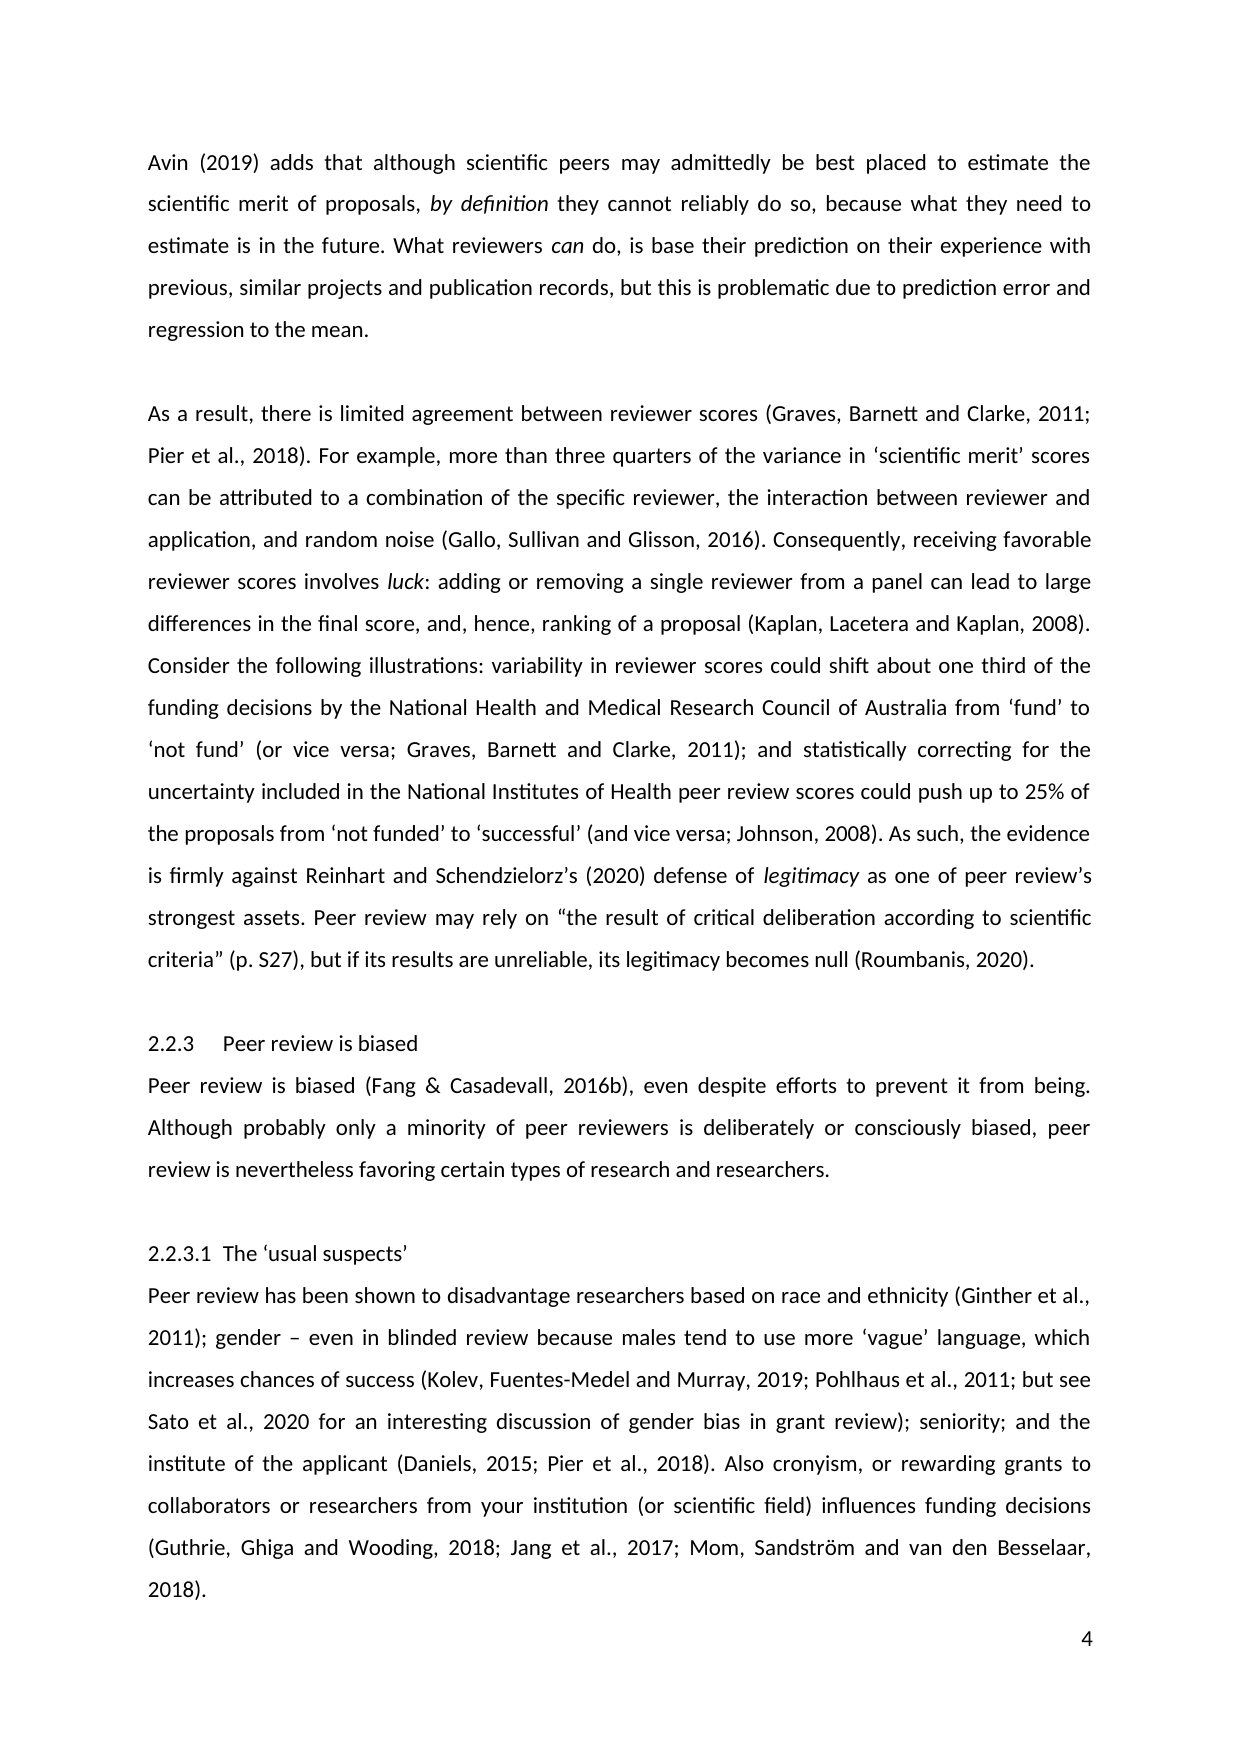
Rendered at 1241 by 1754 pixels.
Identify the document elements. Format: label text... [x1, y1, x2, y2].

list The ‘usual suspects’ [148, 1239, 1093, 1267]
list As a result, there is limited agreement between reviewer scores (Graves, Barnett and Clarke, 2011; Pier et al., 2018). For example, more than three quarters of the variance in ‘scientific merit’ scores can be attributed to a combination of the specific reviewer, the interaction between reviewer and application, and random noise (Gallo, Sullivan and Glisson, 2016). Consequently, receiving favorable reviewer scores involves luck: adding or removing a single reviewer from a panel can lead to large differences in the final score, and, hence, ranking of a proposal (Kaplan, Lacetera and Kaplan, 2008). Consider the following illustrations: variability in reviewer scores could shift about one third of the funding decisions by the National Health and Medical Research Council of Australia from ‘fund’ to ‘not fund’ (or vice versa; Graves, Barnett and Clarke, 2011); and statistically correcting for the uncertainty included in the National Institutes of Health peer review scores could push up to 25% of the proposals from ‘not funded’ to ‘successful’ (and vice versa; Johnson, 2008). As such, the evidence is firmly against Reinhart and Schendzielorz’s (2020) defense of legitimacy as one of peer review’s strongest assets. Peer review may rely on “the result of critical deliberation according to scientific criteria” (p. S27), but if its results are unreliable, its legitimacy becomes null (Roumbanis, 2020). [148, 399, 1093, 973]
list Avin (2019) adds that although scientific peers may admittedly be best placed to estimate the scientific merit of proposals, by definition they cannot reliably do so, because what they need to estimate is in the future. What reviewers can do, is base their prediction on their experience with previous, similar projects and publication records, but this is problematic due to prediction error and regression to the mean. [148, 148, 1093, 343]
text Peer review has been shown to disadvantage researchers based on race and ethnicity (Ginther et al., 2011); gender – even in blinded review because males tend to use more ‘vague’ language, which increases chances of success (Kolev, Fuentes-Medel and Murray, 2019; Pohlhaus et al., 2011; but see Sato et al., 2020 for an interesting discussion of gender bias in grant review); seniority; and the institute of the applicant (Daniels, 2015; Pier et al., 2018). Also cronyism, or rewarding grants to collaborators or researchers from your institution (or scientific field) influences funding decisions (Guthrie, Ghiga and Wooding, 2018; Jang et al., 2017; Mom, Sandström and van den Besselaar, 2018). [148, 1281, 1093, 1603]
list Peer review is biased (Fang & Casadevall, 2016b), even despite efforts to prevent it from being. Although probably only a minority of peer reviewers is deliberately or consciously biased, peer review is nevertheless favoring certain types of research and researchers. [148, 1071, 1093, 1183]
list Peer review is biased [148, 1029, 1093, 1057]
